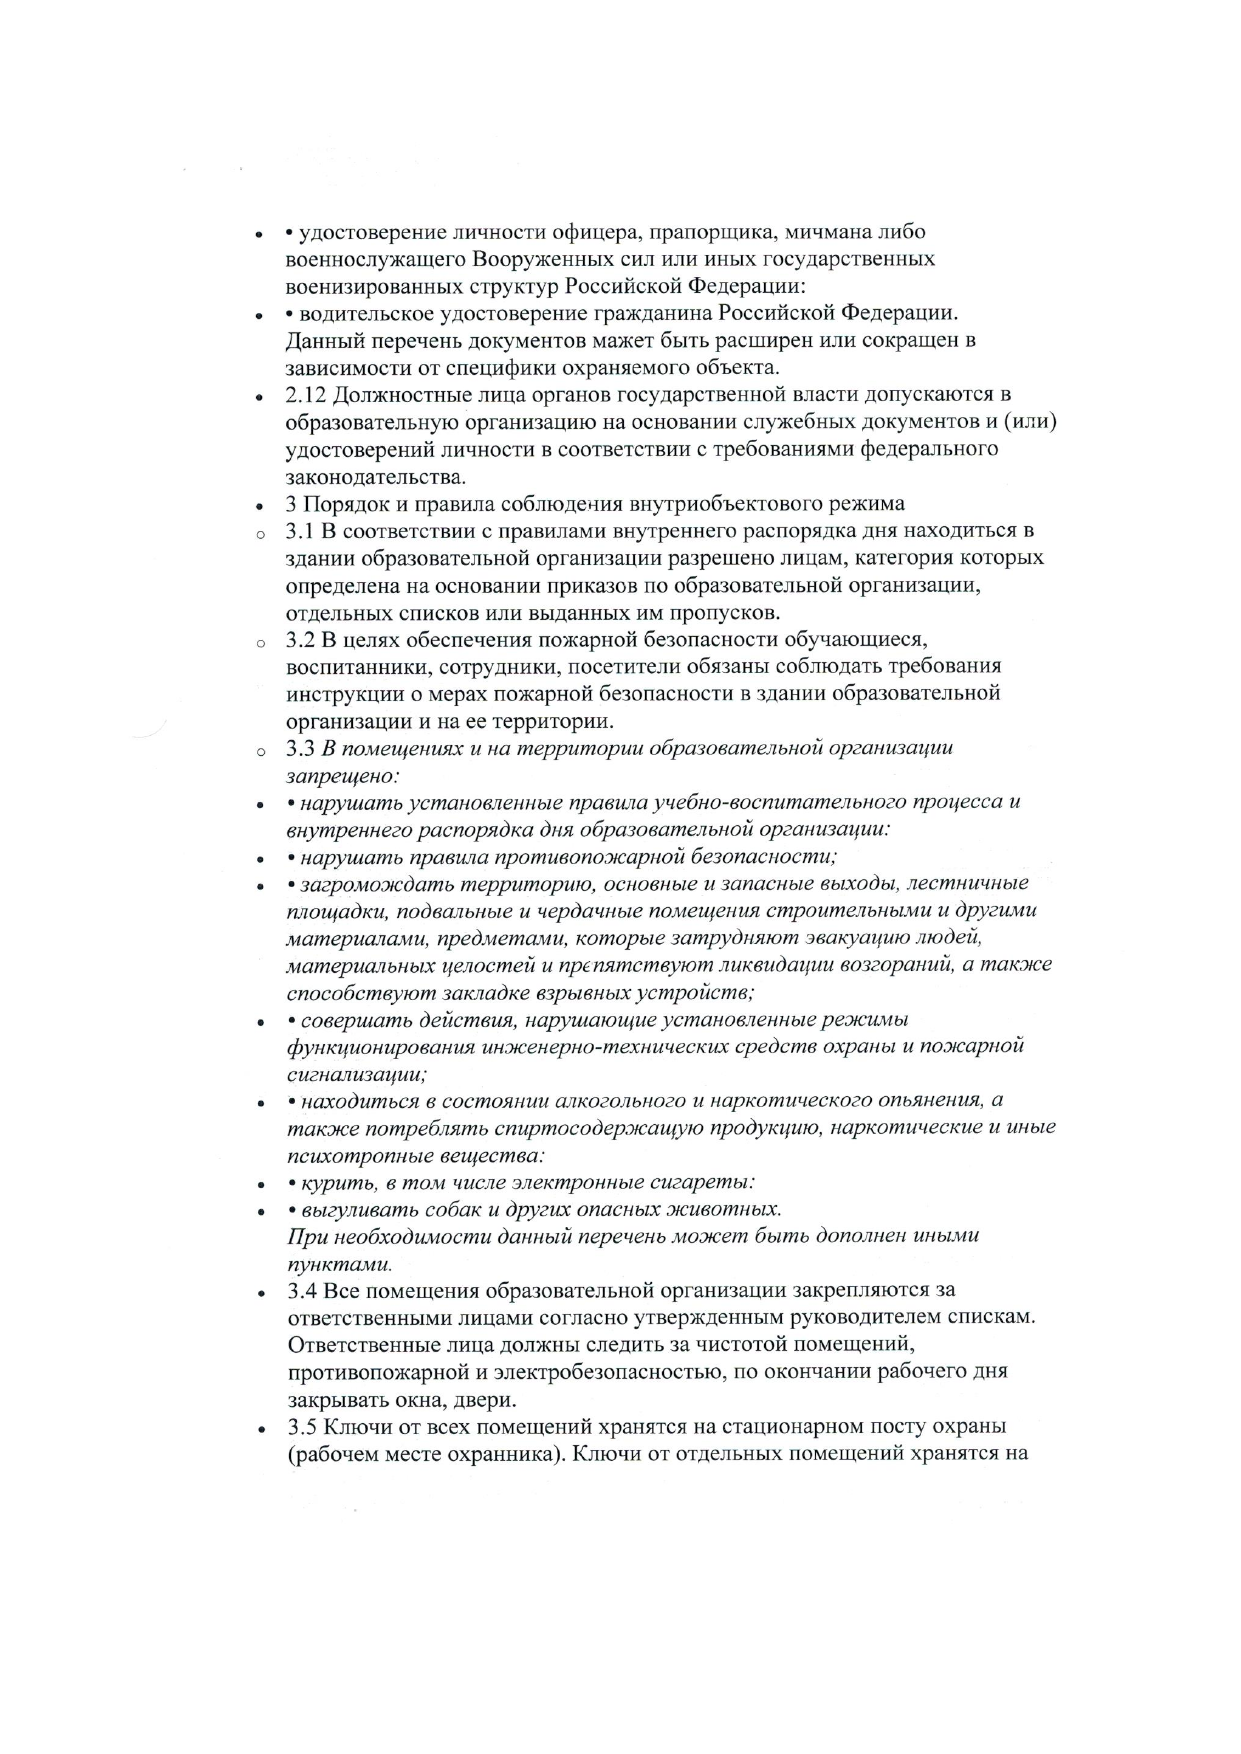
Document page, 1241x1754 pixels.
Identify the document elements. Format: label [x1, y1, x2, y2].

picture [118, 118, 1151, 1539]
